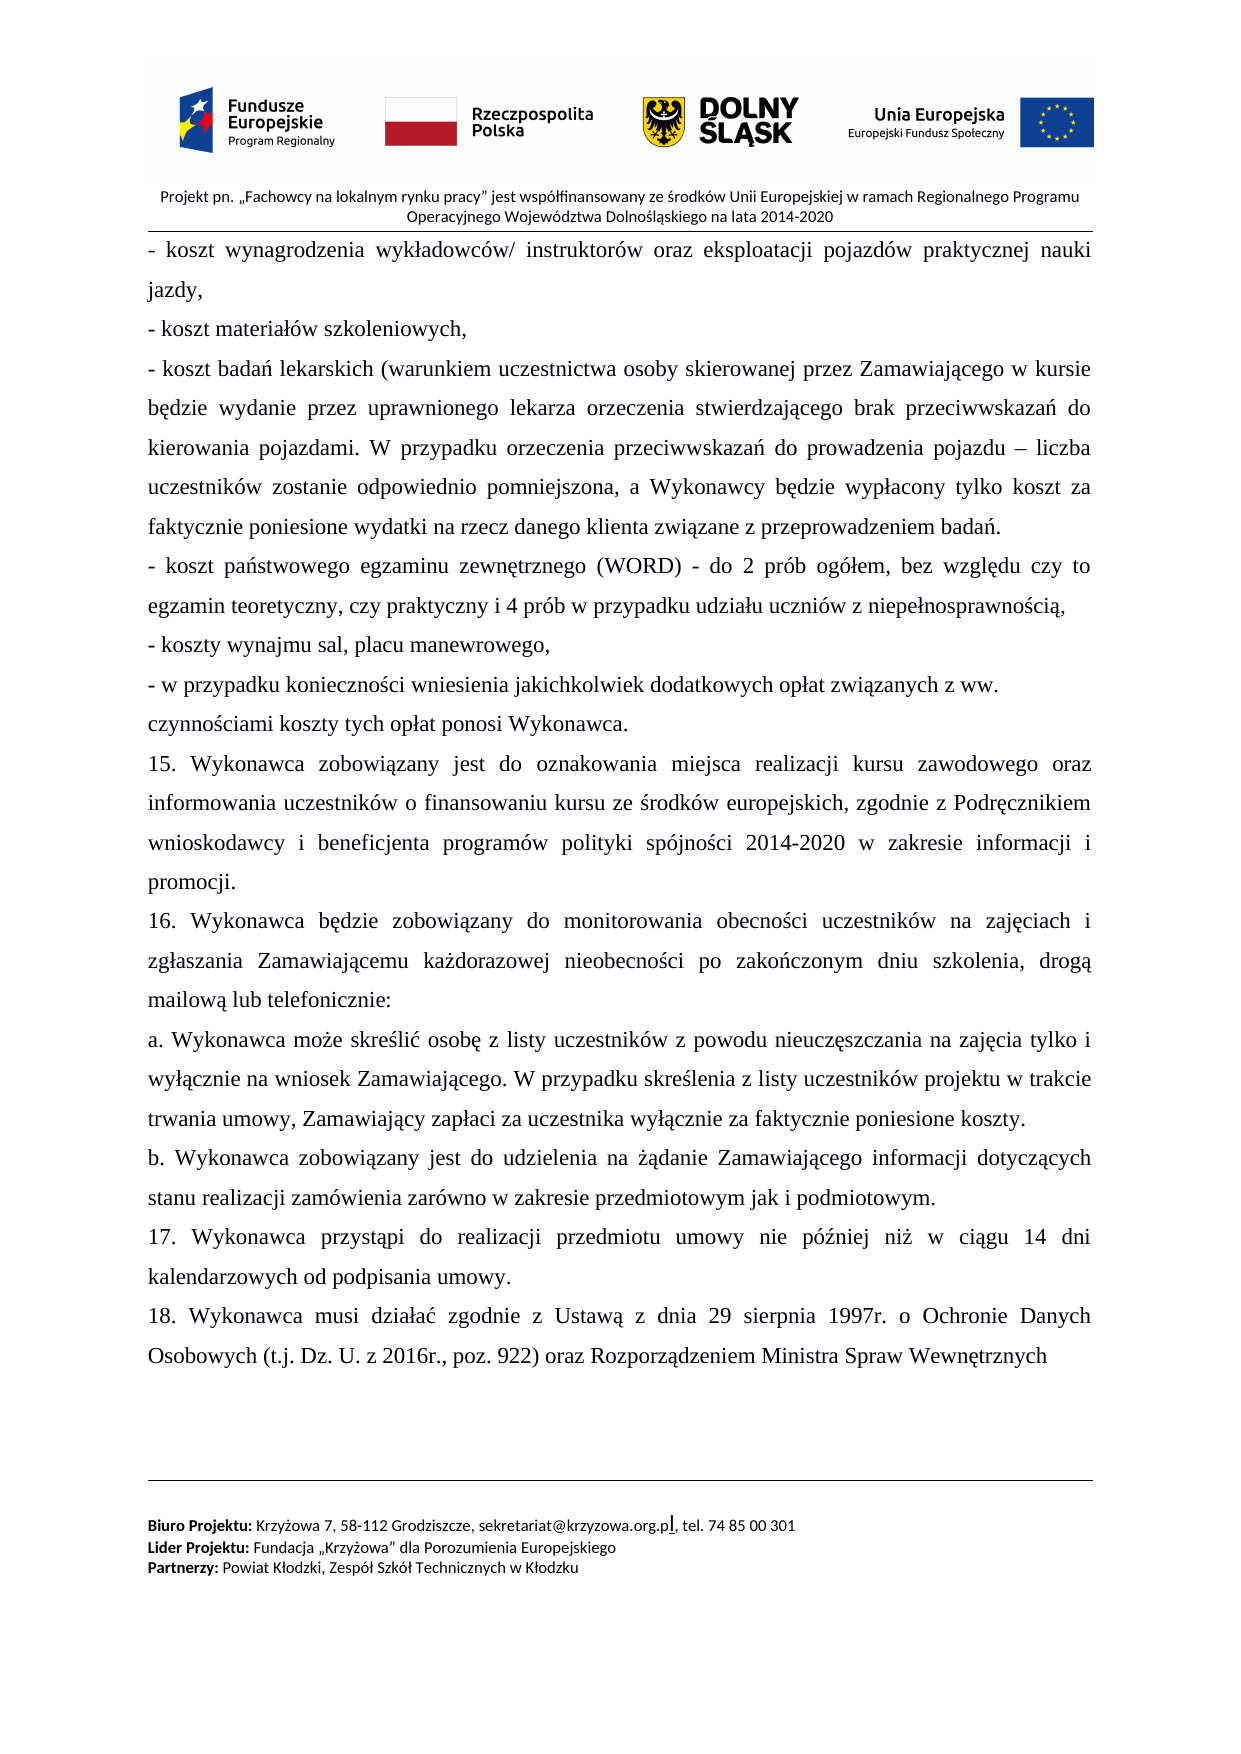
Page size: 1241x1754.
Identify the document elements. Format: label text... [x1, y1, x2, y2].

text - w przypadku konieczności wniesienia jakichkolwiek dodatkowych opłat związanych z ww. [148, 671, 1093, 697]
text czynnościami koszty tych opłat ponosi Wykonawca. [148, 710, 1093, 736]
text 17. Wykonawca przystąpi do realizacji przedmiotu umowy nie później niż w ciągu 14 dni kalendarzowych od podpisania umowy. [148, 1223, 1093, 1289]
text b. Wykonawca zobowiązany jest do udzielenia na żądanie Zamawiającego informacji dotyczących stanu realizacji zamówienia zarówno w zakresie przedmiotowym jak i podmiotowym. [148, 1144, 1093, 1210]
picture [147, 54, 1094, 186]
text - koszty wynajmu sal, placu manewrowego, [148, 631, 1093, 657]
text 16. Wykonawca będzie zobowiązany do monitorowania obecności uczestników na zajęciach i zgłaszania Zamawiającemu każdorazowej nieobecności po zakończonym dniu szkolenia, drogą mailową lub telefonicznie: [148, 907, 1093, 1013]
text a. Wykonawca może skreślić osobę z listy uczestników z powodu nieuczęszczania na zajęcia tylko i wyłącznie na wniosek Zamawiającego. W przypadku skreślenia z listy uczestników projektu w trakcie trwania umowy, Zamawiający zapłaci za uczestnika wyłącznie za faktycznie poniesione koszty. [148, 1026, 1093, 1131]
text 15. Wykonawca zobowiązany jest do oznakowania miejsca realizacji kursu zawodowego oraz informowania uczestników o finansowaniu kursu ze środków europejskich, zgodnie z Podręcznikiem wnioskodawcy i beneficjenta programów polityki spójności 2014-2020 w zakresie informacji i promocji. [148, 749, 1093, 894]
text - koszt państwowego egzaminu zewnętrznego (WORD) - do 2 prób ogółem, bez względu czy to egzamin teoretyczny, czy praktyczny i 4 prób w przypadku udziału uczniów z niepełnosprawnością, [148, 552, 1093, 618]
text - koszt wynagrodzenia wykładowców/ instruktorów oraz eksploatacji pojazdów praktycznej nauki jazdy, [148, 236, 1093, 302]
text - koszt badań lekarskich (warunkiem uczestnictwa osoby skierowanej przez Zamawiającego w kursie będzie wydanie przez uprawnionego lekarza orzeczenia stwierdzającego brak przeciwwskazań do kierowania pojazdami. W przypadku orzeczenia przeciwwskazań do prowadzenia pojazdu – liczba uczestników zostanie odpowiednio pomniejszona, a Wykonawcy będzie wypłacony tylko koszt za faktycznie poniesione wydatki na rzecz danego klienta związane z przeprowadzeniem badań. [148, 355, 1093, 539]
text 18. Wykonawca musi działać zgodnie z Ustawą z dnia 29 sierpnia 1997r. o Ochronie Danych Osobowych (t.j. Dz. U. z 2016r., poz. 922) oraz Rozporządzeniem Ministra Spraw Wewnętrznych [148, 1302, 1093, 1368]
text - koszt materiałów szkoleniowych, [148, 315, 1093, 342]
